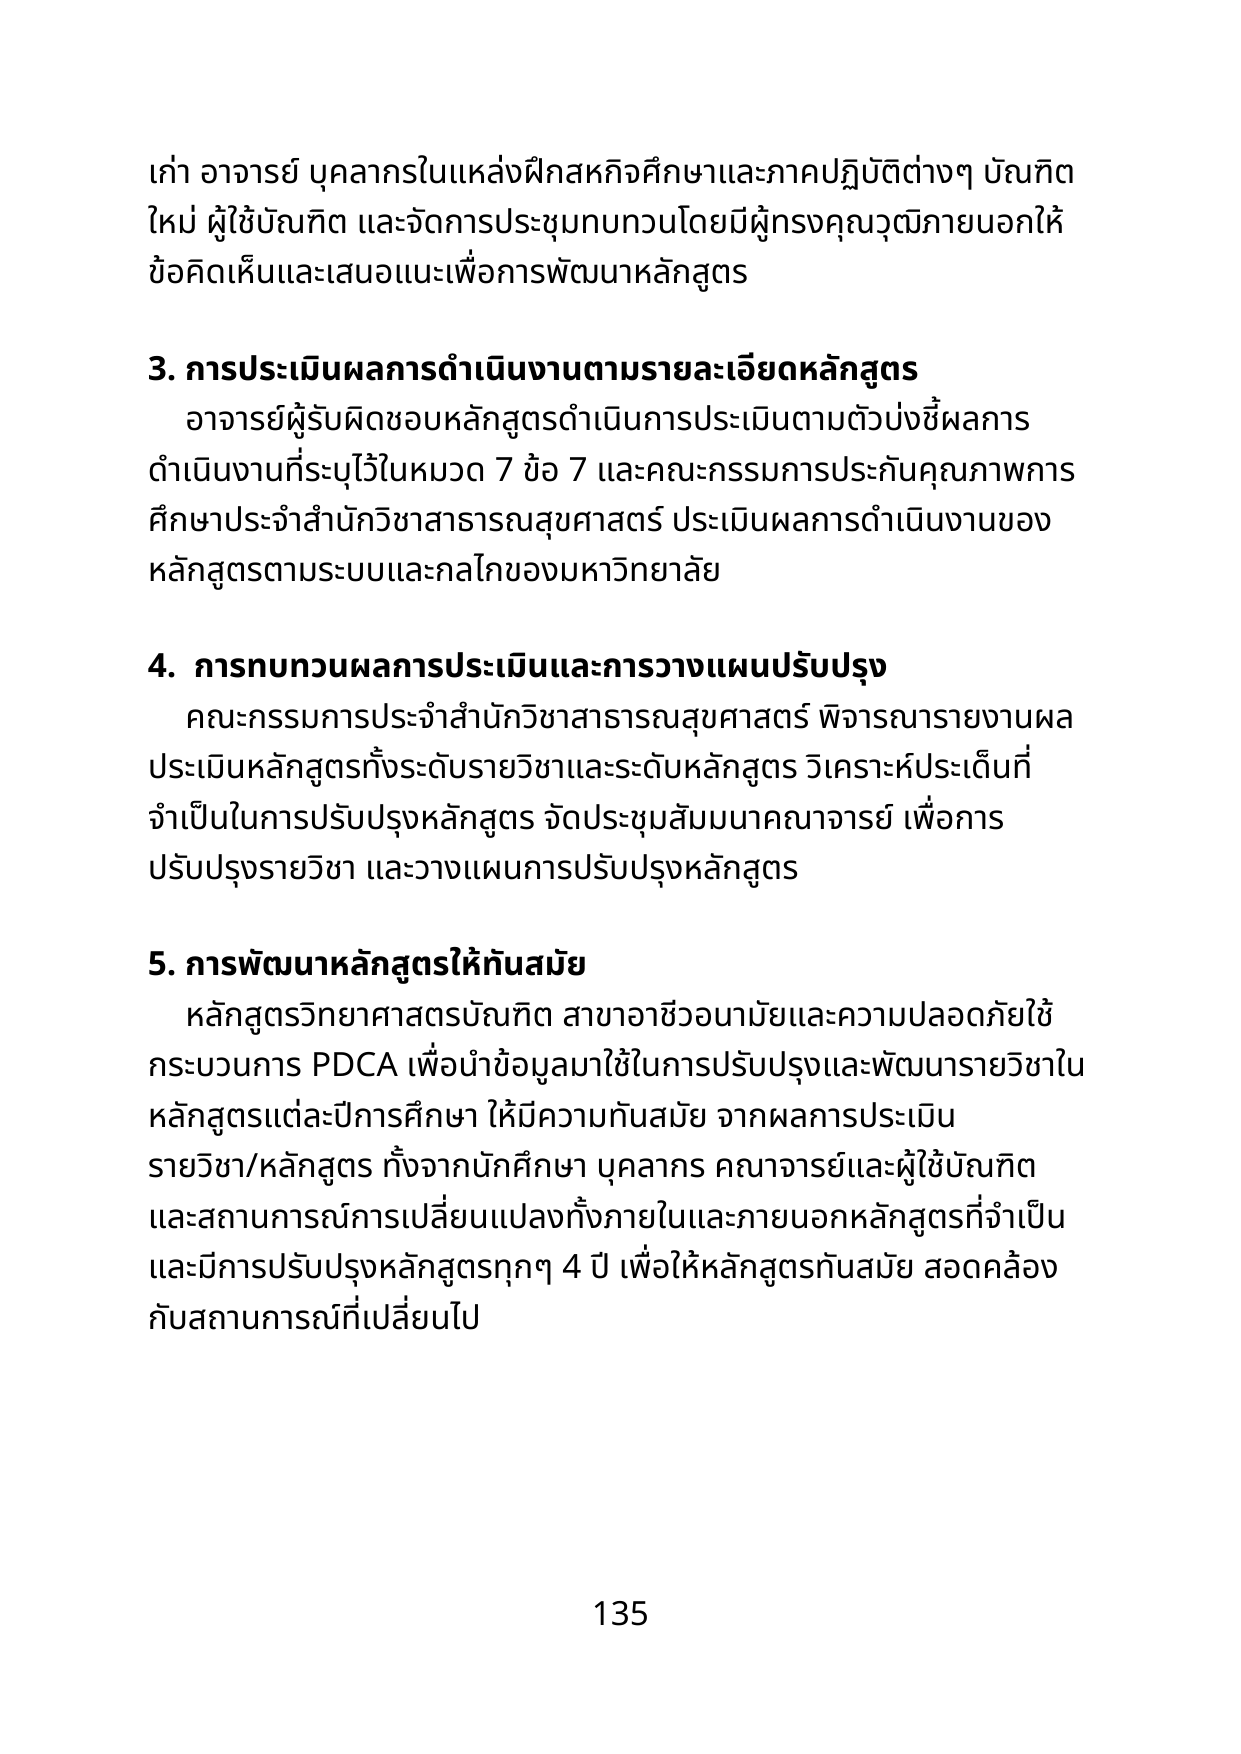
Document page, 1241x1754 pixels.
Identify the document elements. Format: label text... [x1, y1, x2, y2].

text คณะกรรมการประจำสำนักวิชาสาธารณสุขศาสตร์ พิจารณารายงานผลประเมินหลักสูตรทั้งระดับรายวิชาและระดับหลักสูตร วิเคราะห์ประเด็นที่จำเป็นในการปรับปรุงหลักสูตร จัดประชุมสัมมนาคณาจารย์ เพื่อการปรับปรุงรายวิชา และวางแผนการปรับปรุงหลักสูตร [148, 693, 1092, 894]
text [148, 148, 1092, 299]
text 5. การพัฒนาหลักสูตรให้ทันสมัย [148, 940, 1092, 991]
text หลักสูตรวิทยาศาสตรบัณฑิต สาขาอาชีวอนามัยและความปลอดภัยใช้กระบวนการ PDCA เพื่อนำข้อมูลมาใช้ในการปรับปรุงและพัฒนารายวิชาในหลักสูตรแต่ละปีการศึกษา ให้มีความทันสมัย จากผลการประเมินรายวิชา/หลักสูตร ทั้งจากนักศึกษา บุคลากร คณาจารย์และผู้ใช้บัณฑิต และสถานการณ์การเปลี่ยนแปลงทั้งภายในและภายนอกหลักสูตรที่จำเป็น และมีการปรับปรุงหลักสูตรทุกๆ 4 ปี เพื่อให้หลักสูตรทันสมัย สอดคล้องกับสถานการณ์ที่เปลี่ยนไป [148, 991, 1092, 1344]
text 4. การทบทวนผลการประเมินและการวางแผนปรับปรุง [148, 642, 1092, 693]
text 3. การประเมินผลการดำเนินงานตามรายละเอียดหลักสูตร [148, 344, 1092, 395]
text อาจารย์ผู้รับผิดชอบหลักสูตรดำเนินการประเมินตามตัวบ่งชี้ผลการดำเนินงานที่ระบุไว้ในหมวด 7 ข้อ 7 และคณะกรรมการประกันคุณภาพการศึกษาประจำสำนักวิชาสาธารณสุขศาสตร์ ประเมินผลการดำเนินงานของหลักสูตรตามระบบและกลไกของมหาวิทยาลัย [148, 395, 1092, 597]
